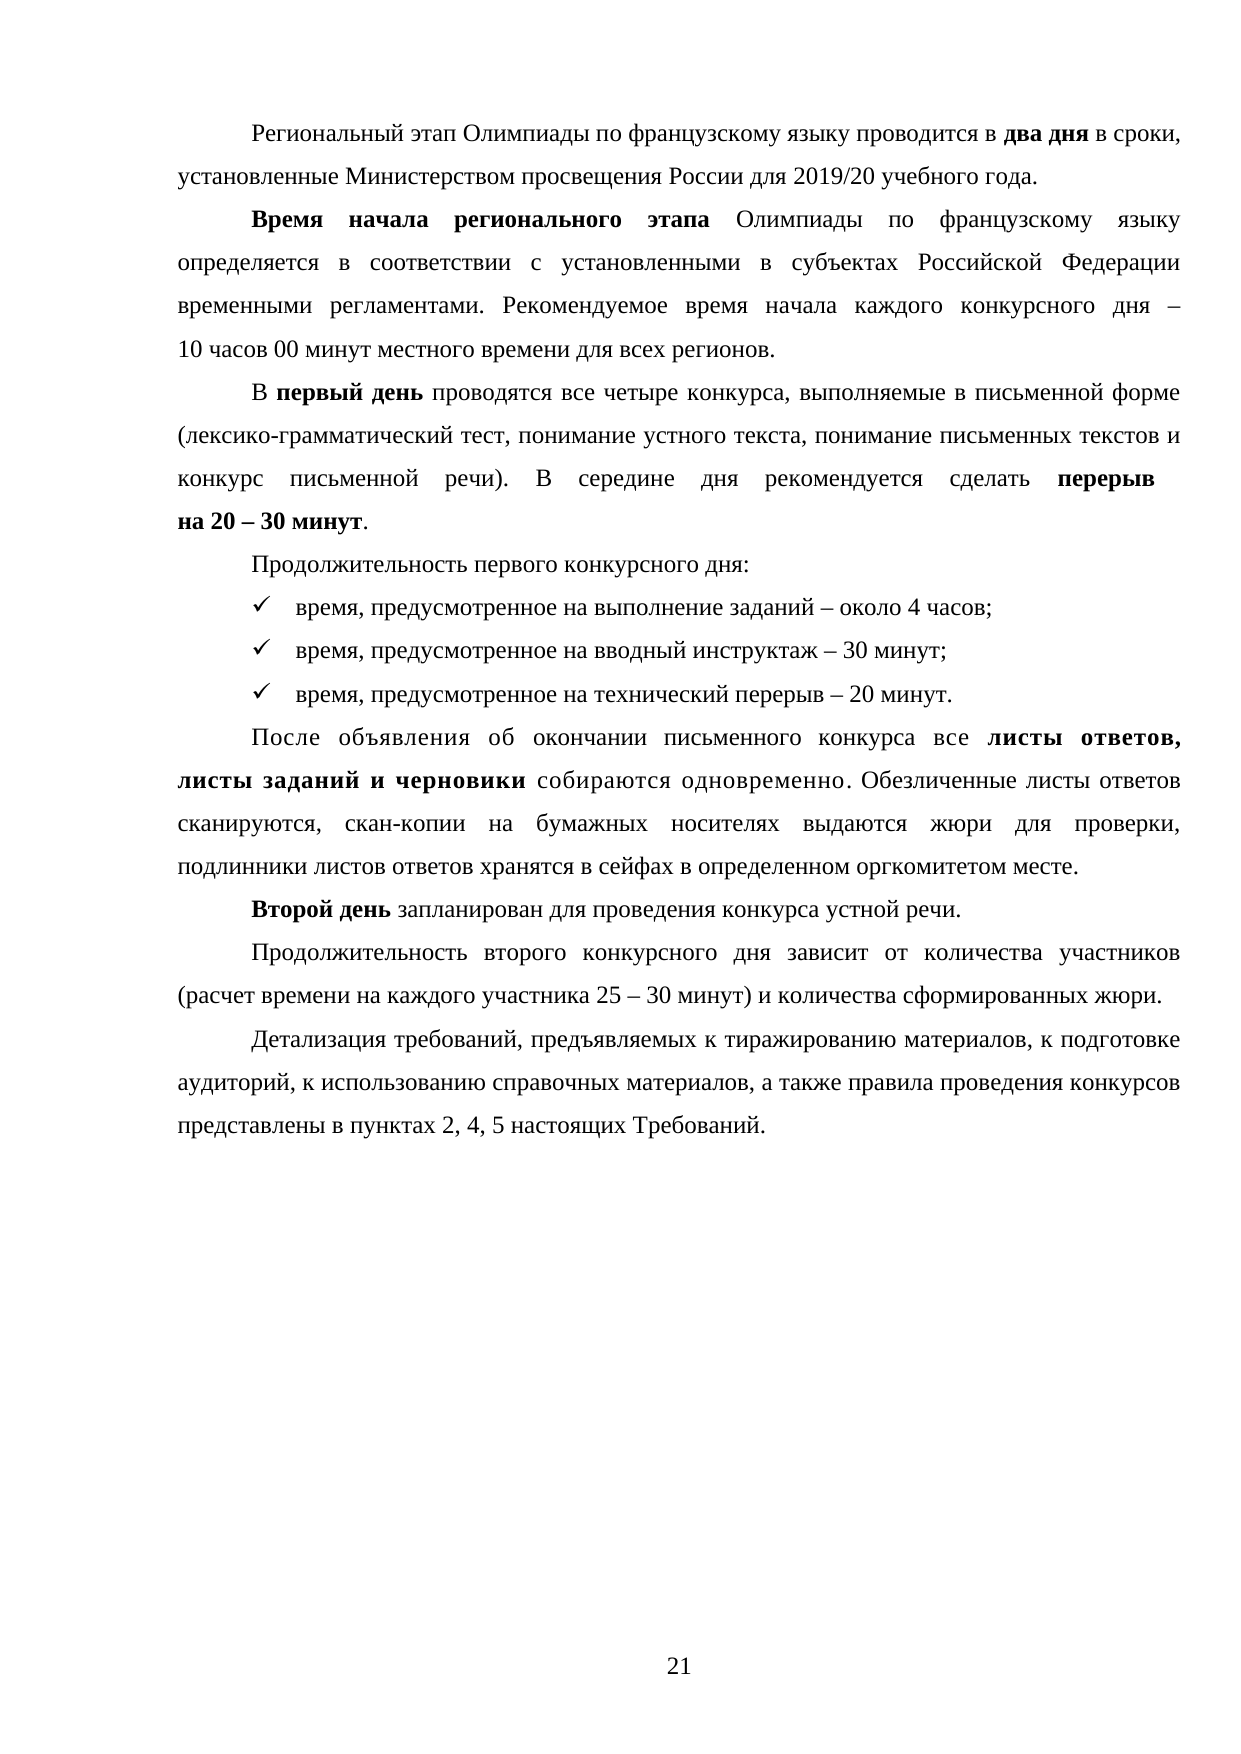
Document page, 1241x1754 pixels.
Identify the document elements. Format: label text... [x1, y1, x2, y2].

text Второй день запланирован для проведения конкурса устной речи. [177, 894, 1181, 923]
text Детализация требований, предъявляемых к тиражированию материалов, к подготовке аудиторий, к использованию справочных материалов, а также правила проведения конкурсов представлены в пунктах 2, 4, 5 настоящих Требований. [177, 1024, 1181, 1139]
text Продолжительность первого конкурсного дня: [177, 549, 1181, 578]
text Продолжительность второго конкурсного дня зависит от количества участников (расчет времени на каждого участника 25 – 30 минут) и количества сформированных жюри. [177, 937, 1181, 1009]
list время, предусмотренное на выполнение заданий – около 4 часов; [177, 592, 1181, 621]
text Время начала регионального этапа Олимпиады по французскому языку определяется в соответствии с установленными в субъектах Российской Федерации временными регламентами. Рекомендуемое время начала каждого конкурсного дня – 10 часов 00 минут местного времени для всех регионов. [177, 204, 1181, 362]
text После объявления об окончании письменного конкурса все листы ответов, листы заданий и черновики собираются одновременно. Обезличенные листы ответов сканируются, скан-копии на бумажных носителях выдаются жюри для проверки, подлинники листов ответов хранятся в сейфах в определенном оргкомитетом месте. [177, 722, 1181, 880]
list время, предусмотренное на технический перерыв – 20 минут. [177, 679, 1181, 707]
text Региональный этап Олимпиады по французскому языку проводится в два дня в сроки, установленные Министерством просвещения России для 2019/20 учебного года. [177, 118, 1181, 190]
list время, предусмотренное на вводный инструктаж – 30 минут; [177, 636, 1181, 664]
text В первый день проводятся все четыре конкурса, выполняемые в письменной форме (лексико-грамматический тест, понимание устного текста, понимание письменных текстов и конкурс письменной речи). В середине дня рекомендуется сделать перерыв на 20 – 30 минут. [177, 377, 1181, 535]
